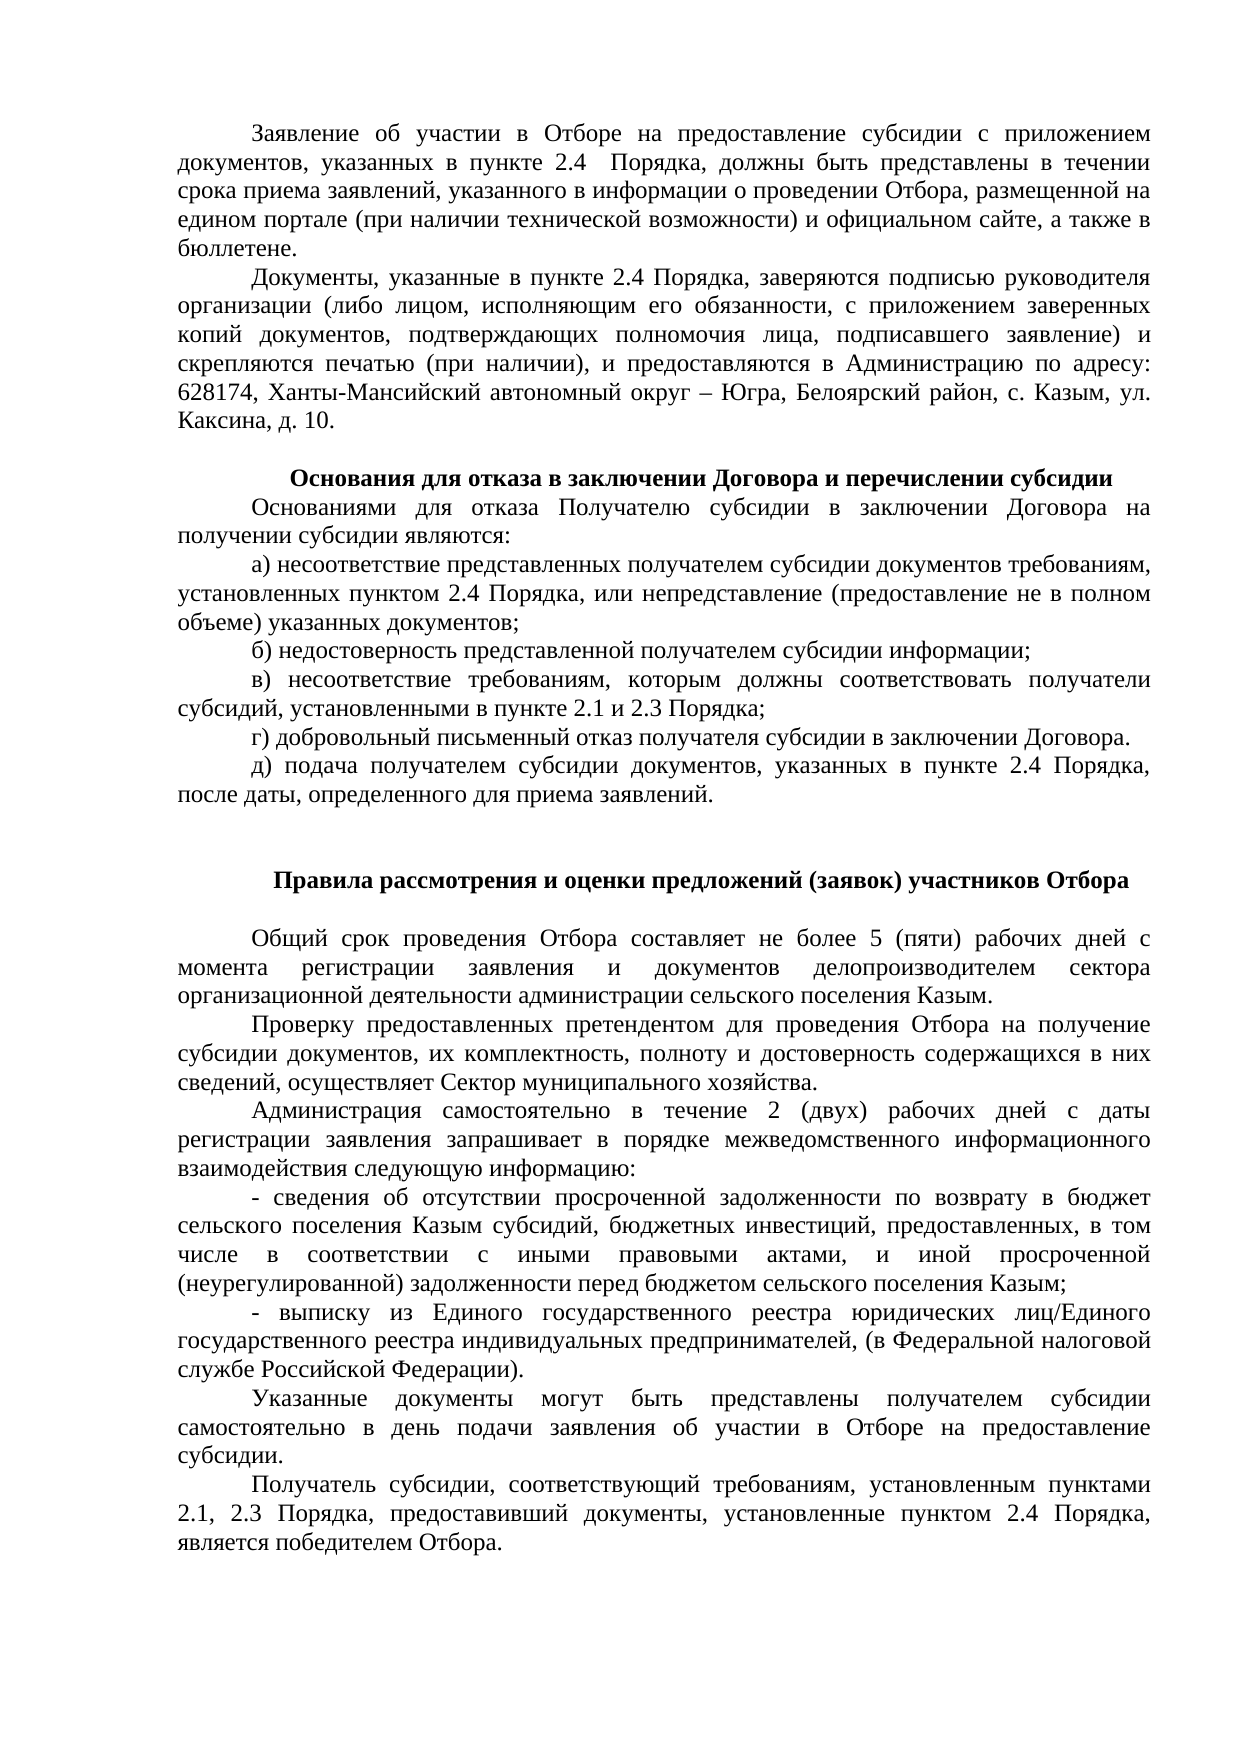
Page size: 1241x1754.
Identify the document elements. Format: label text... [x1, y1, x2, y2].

text д) подача получателем субсидии документов, указанных в пункте 2.4 Порядка, после даты, определенного для приема заявлений. [177, 751, 1152, 808]
text - выписку из Единого государственного реестра юридических лиц/Единого государственного реестра индивидуальных предпринимателей, (в Федеральной налоговой службе Российской Федерации). [177, 1297, 1152, 1383]
text г) добровольный письменный отказ получателя субсидии в заключении Договора. [177, 722, 1152, 751]
text - сведения об отсутствии просроченной задолженности по возврату в бюджет сельского поселения Казым субсидий, бюджетных инвестиций, предоставленных, в том числе в соответствии с иными правовыми актами, и иной просроченной (неурегулированной) задолженности перед бюджетом сельского поселения Казым; [177, 1182, 1152, 1297]
text Правила рассмотрения и оценки предложений (заявок) участников Отбора [177, 866, 1152, 894]
text Получатель субсидии, соответствующий требованиям, установленным пунктами 2.1, 2.3 Порядка, предоставивший документы, установленные пунктом 2.4 Порядка, является победителем Отбора. [177, 1469, 1152, 1556]
text б) недостоверность представленной получателем субсидии информации; [177, 636, 1152, 664]
text Документы, указанные в пункте 2.4 Порядка, заверяются подписью руководителя организации (либо лицом, исполняющим его обязанности, с приложением заверенных копий документов, подтверждающих полномочия лица, подписавшего заявление) и скрепляются печатью (при наличии), и предоставляются в Администрацию по адресу: 628174, Ханты-Мансийский автономный округ – Югра, Белоярский район, с. Казым, ул. Каксина, д. 10. [177, 262, 1152, 434]
text Общий срок проведения Отбора составляет не более 5 (пяти) рабочих дней с момента регистрации заявления и документов делопроизводителем сектора организационной деятельности администрации сельского поселения Казым. [177, 923, 1152, 1009]
text Заявление об участии в Отборе на предоставление субсидии с приложением документов, указанных в пункте 2.4 Порядка, должны быть представлены в течении срока приема заявлений, указанного в информации о проведении Отбора, размещенной на едином портале (при наличии технической возможности) и официальном сайте, а также в бюллетене. [177, 118, 1152, 262]
text Администрация самостоятельно в течение 2 (двух) рабочих дней с даты регистрации заявления запрашивает в порядке межведомственного информационного взаимодействия следующую информацию: [177, 1096, 1152, 1182]
text а) несоответствие представленных получателем субсидии документов требованиям, установленных пунктом 2.4 Порядка, или непредставление (предоставление не в полном объеме) указанных документов; [177, 549, 1152, 636]
text Проверку предоставленных претендентом для проведения Отбора на получение субсидии документов, их комплектность, полноту и достоверность содержащихся в них сведений, осуществляет Сектор муниципального хозяйства. [177, 1009, 1152, 1096]
text в) несоответствие требованиям, которым должны соответствовать получатели субсидий, установленными в пункте 2.1 и 2.3 Порядка; [177, 664, 1152, 722]
text Основания для отказа в заключении Договора и перечислении субсидии [177, 463, 1152, 492]
text Указанные документы могут быть представлены получателем субсидии самостоятельно в день подачи заявления об участии в Отборе на предоставление субсидии. [177, 1383, 1152, 1469]
text Основаниями для отказа Получателю субсидии в заключении Договора на получении субсидии являются: [177, 492, 1152, 549]
